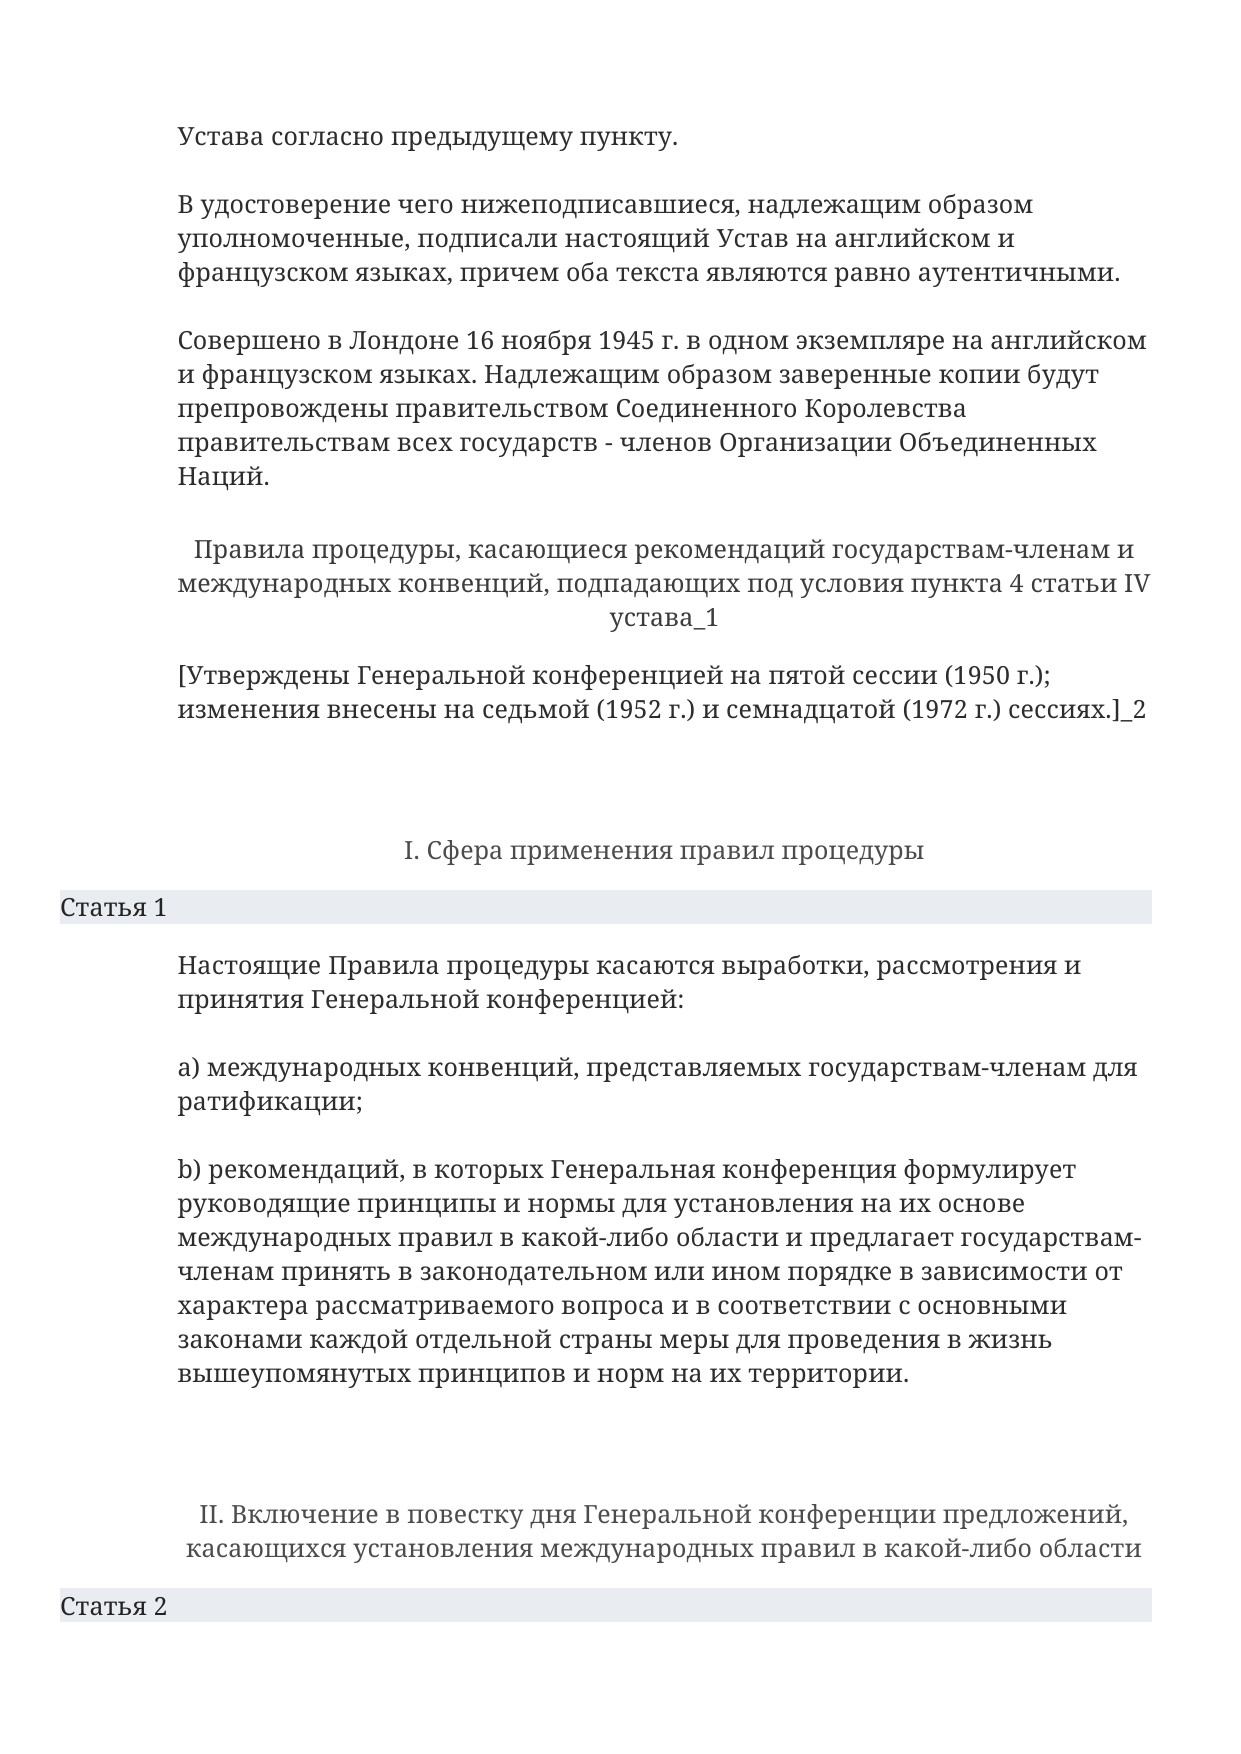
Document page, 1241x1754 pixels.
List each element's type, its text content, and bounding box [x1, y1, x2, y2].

text Правила процедуры, касающиеся рекомендаций государствам-членам и международных конвенций, подпадающих под условия пункта 4 статьи IV устава_1 [177, 532, 1152, 634]
text Настоящие Правила процедуры касаются выработки, рассмотрения и принятия Генеральной конференцией: а) международных конвенций, представляемых государствам-членам для ратификации; b) рекомендаций, в которых Генеральная конференция формулирует руководящие принципы и нормы для установления на их основе международных правил в какой-либо области и предлагает государствам-членам принять в законодательном или ином порядке в зависимости от характера рассматриваемого вопроса и в соответствии с основными законами каждой отдельной страны меры для проведения в жизнь вышеупомянутых принципов и норм на их территории. [177, 947, 1152, 1458]
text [177, 118, 1152, 493]
text Статья 1 [60, 890, 1152, 924]
text Статья 2 [60, 1588, 1152, 1622]
text I. Сфера применения правил процедуры [177, 832, 1152, 866]
text II. Включение в повестку дня Генеральной конференции предложений, касающихся установления международных правил в какой-либо области [177, 1497, 1152, 1565]
text [Утверждены Генеральной конференцией на пятой сессии (1950 г.); изменения внесены на седьмой (1952 г.) и семнадцатой (1972 г.) сессиях.]_2 [177, 657, 1152, 793]
